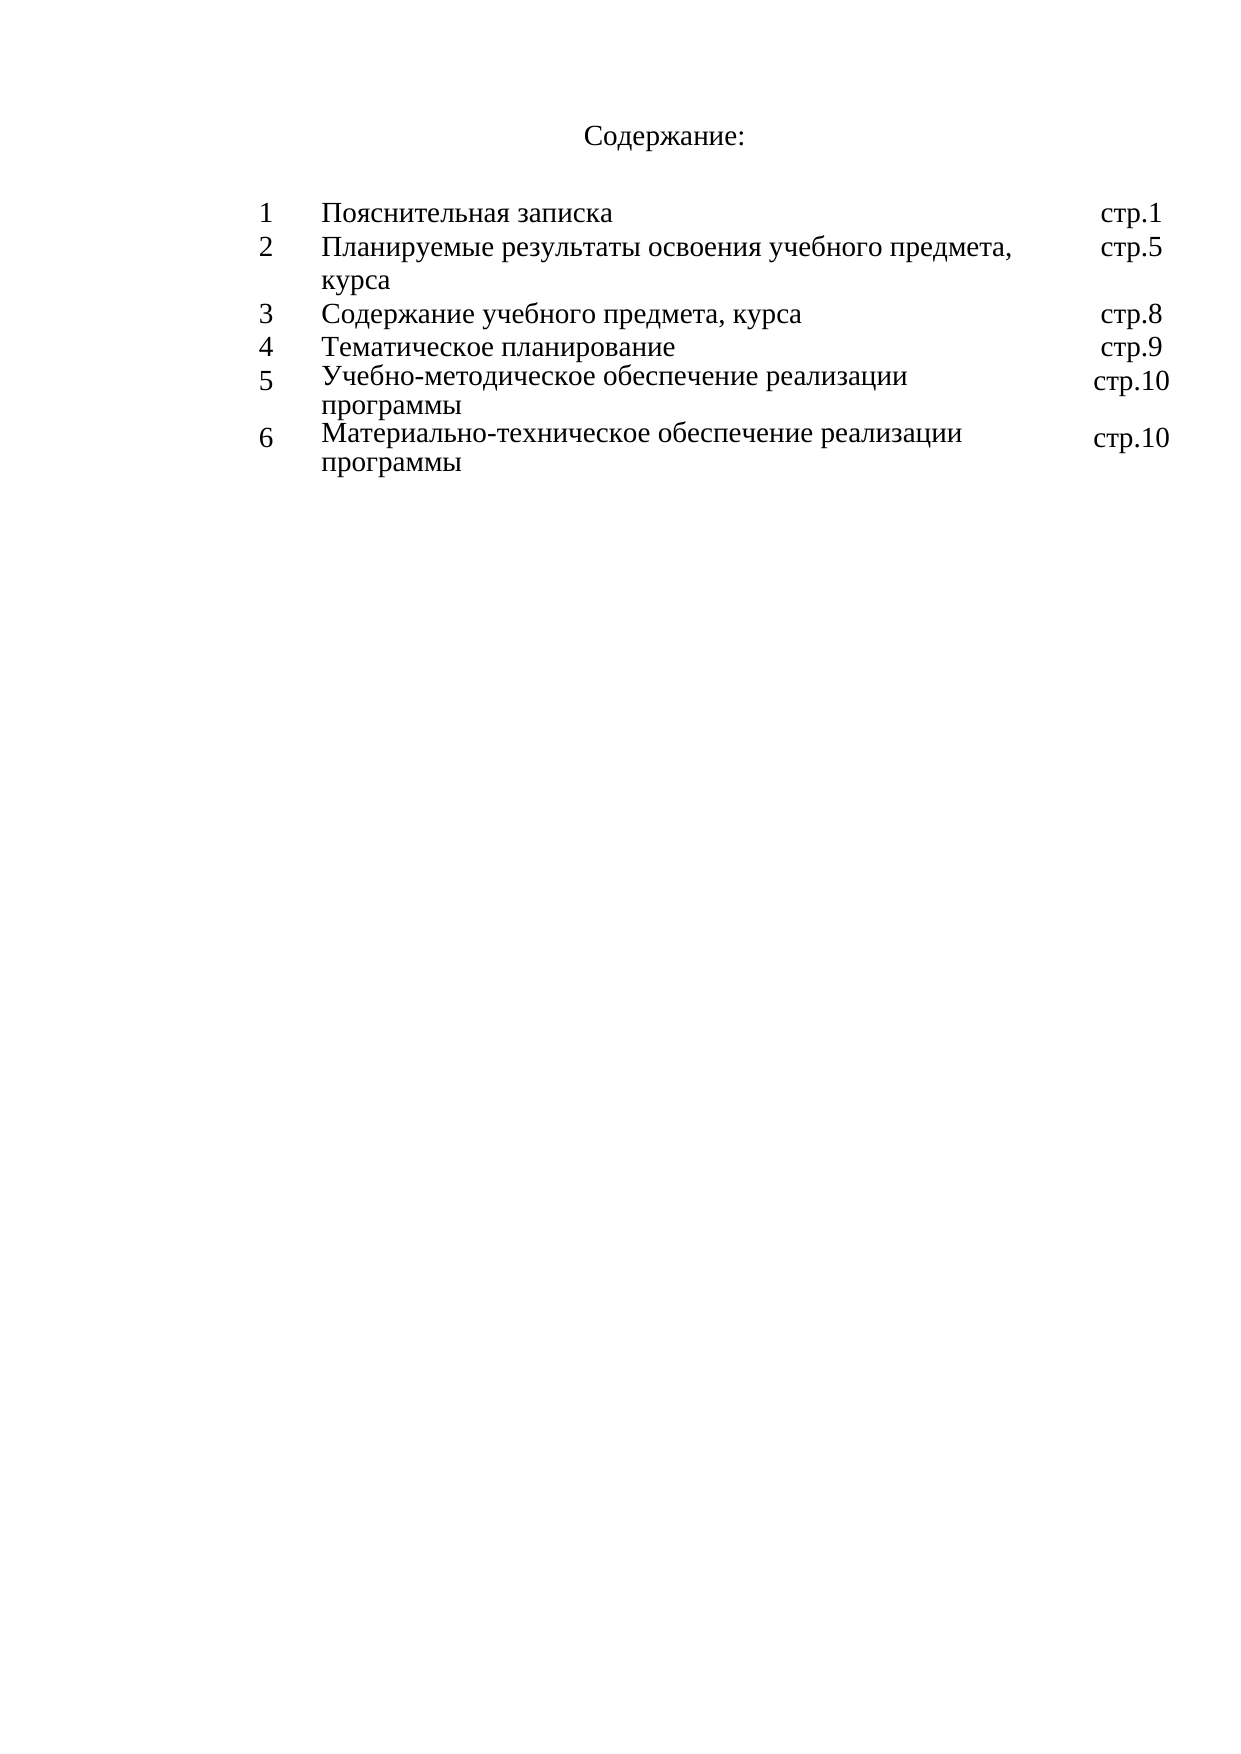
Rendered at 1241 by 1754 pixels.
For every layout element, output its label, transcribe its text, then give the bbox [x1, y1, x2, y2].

text Содержание: [177, 118, 1152, 152]
table_cell Тематическое планирование [310, 329, 1063, 363]
table_cell Учебно-методическое обеспечение реализации программы [310, 363, 1063, 420]
table_cell стр.10 [1063, 363, 1199, 420]
table_header 1 [222, 195, 310, 229]
table_cell Содержание учебного предмета, курса [310, 296, 1063, 329]
table_cell Планируемые результаты освоения учебного предмета, курса [310, 229, 1063, 296]
table_header стр.1 [1063, 195, 1199, 229]
table_cell Материально-техническое обеспечение реализации программы [310, 420, 1063, 477]
table_cell стр.10 [1063, 420, 1199, 477]
table_cell 3 [222, 296, 310, 329]
table_cell 5 [222, 363, 310, 420]
table_cell стр.8 [1063, 296, 1199, 329]
table_cell 4 [222, 329, 310, 363]
table_header Пояснительная записка [310, 195, 1063, 229]
table_cell стр.9 [1063, 329, 1199, 363]
table_cell стр.5 [1063, 229, 1199, 296]
table_cell 6 [222, 420, 310, 477]
table_cell 2 [222, 229, 310, 296]
